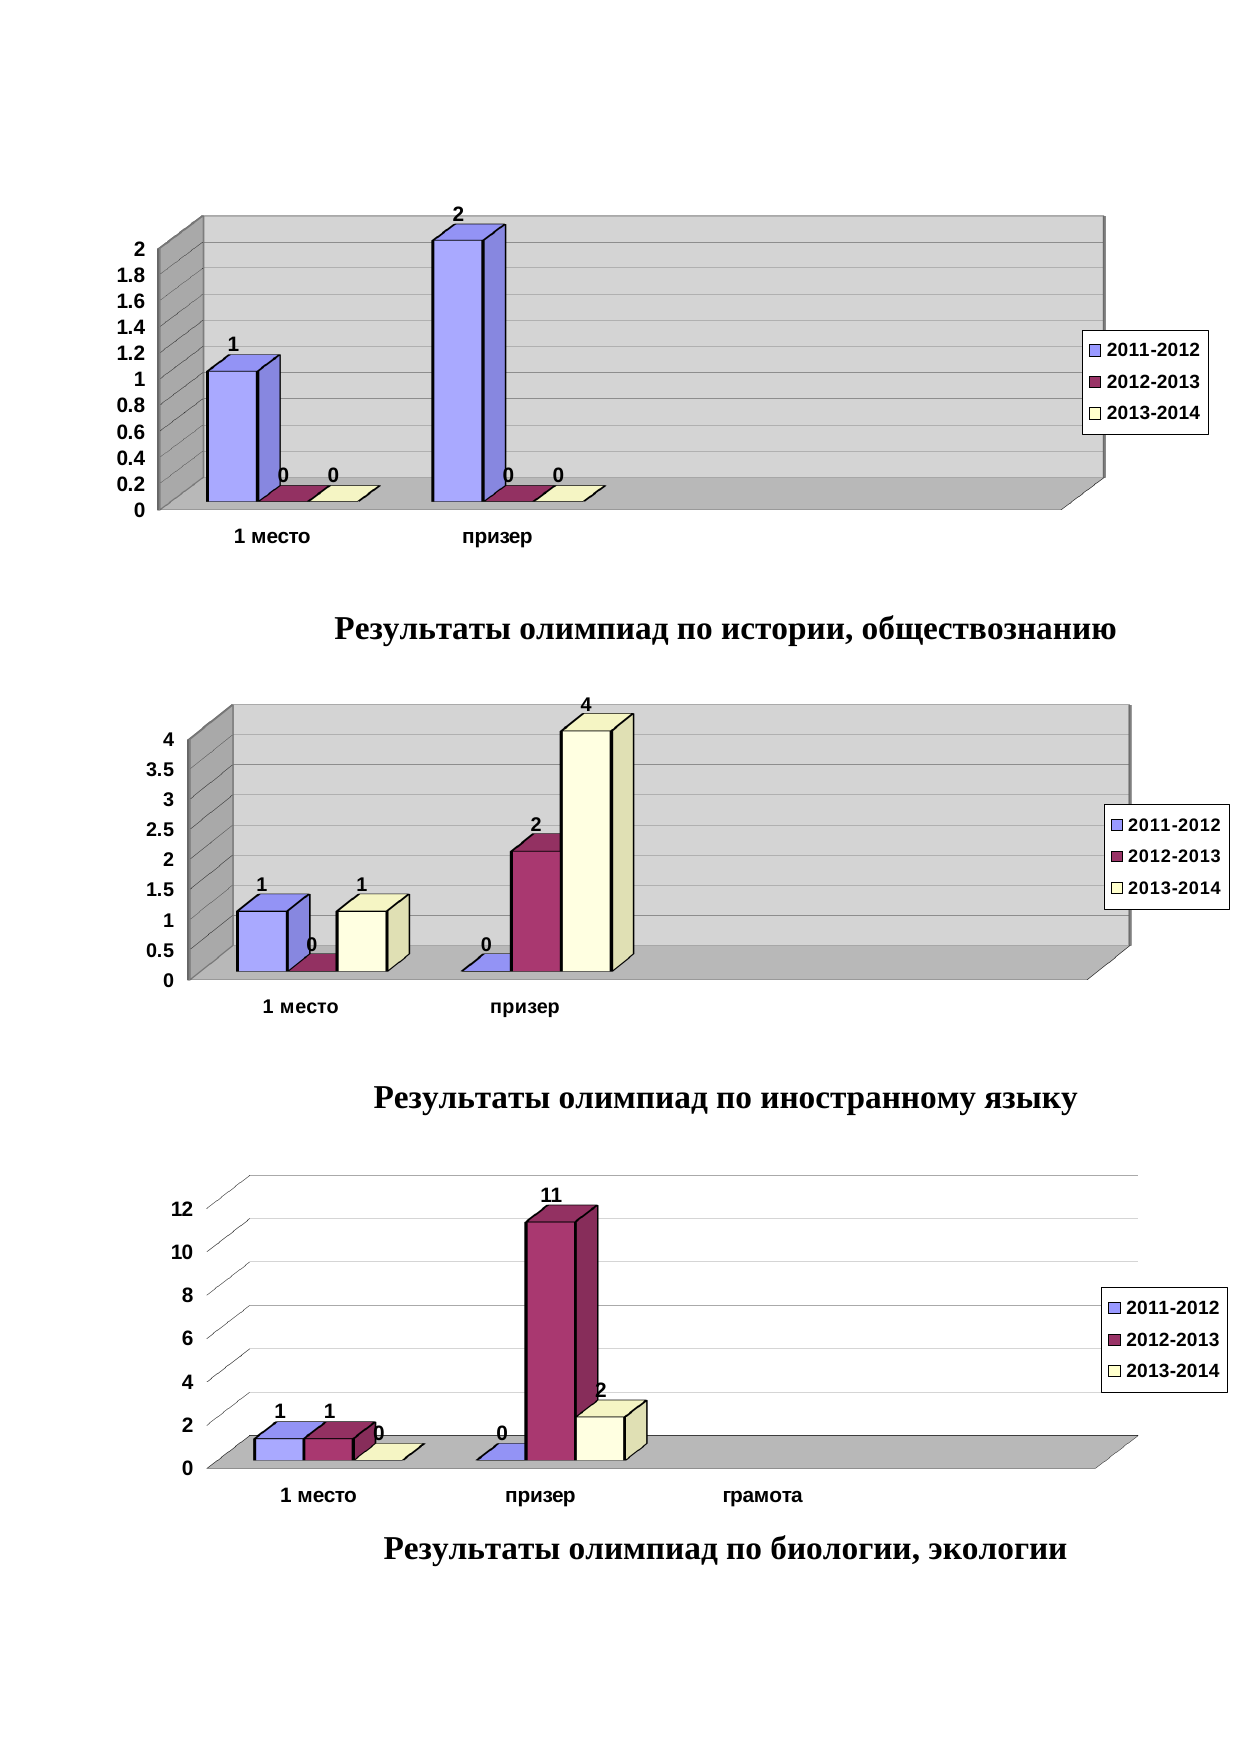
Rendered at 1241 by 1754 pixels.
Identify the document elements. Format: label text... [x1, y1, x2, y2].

text Результаты олимпиад по биологии, экологии [177, 1528, 1200, 1566]
text Результаты олимпиад по иностранному языку [177, 1078, 1200, 1116]
text Результаты олимпиад по истории, обществознанию [177, 608, 1200, 646]
